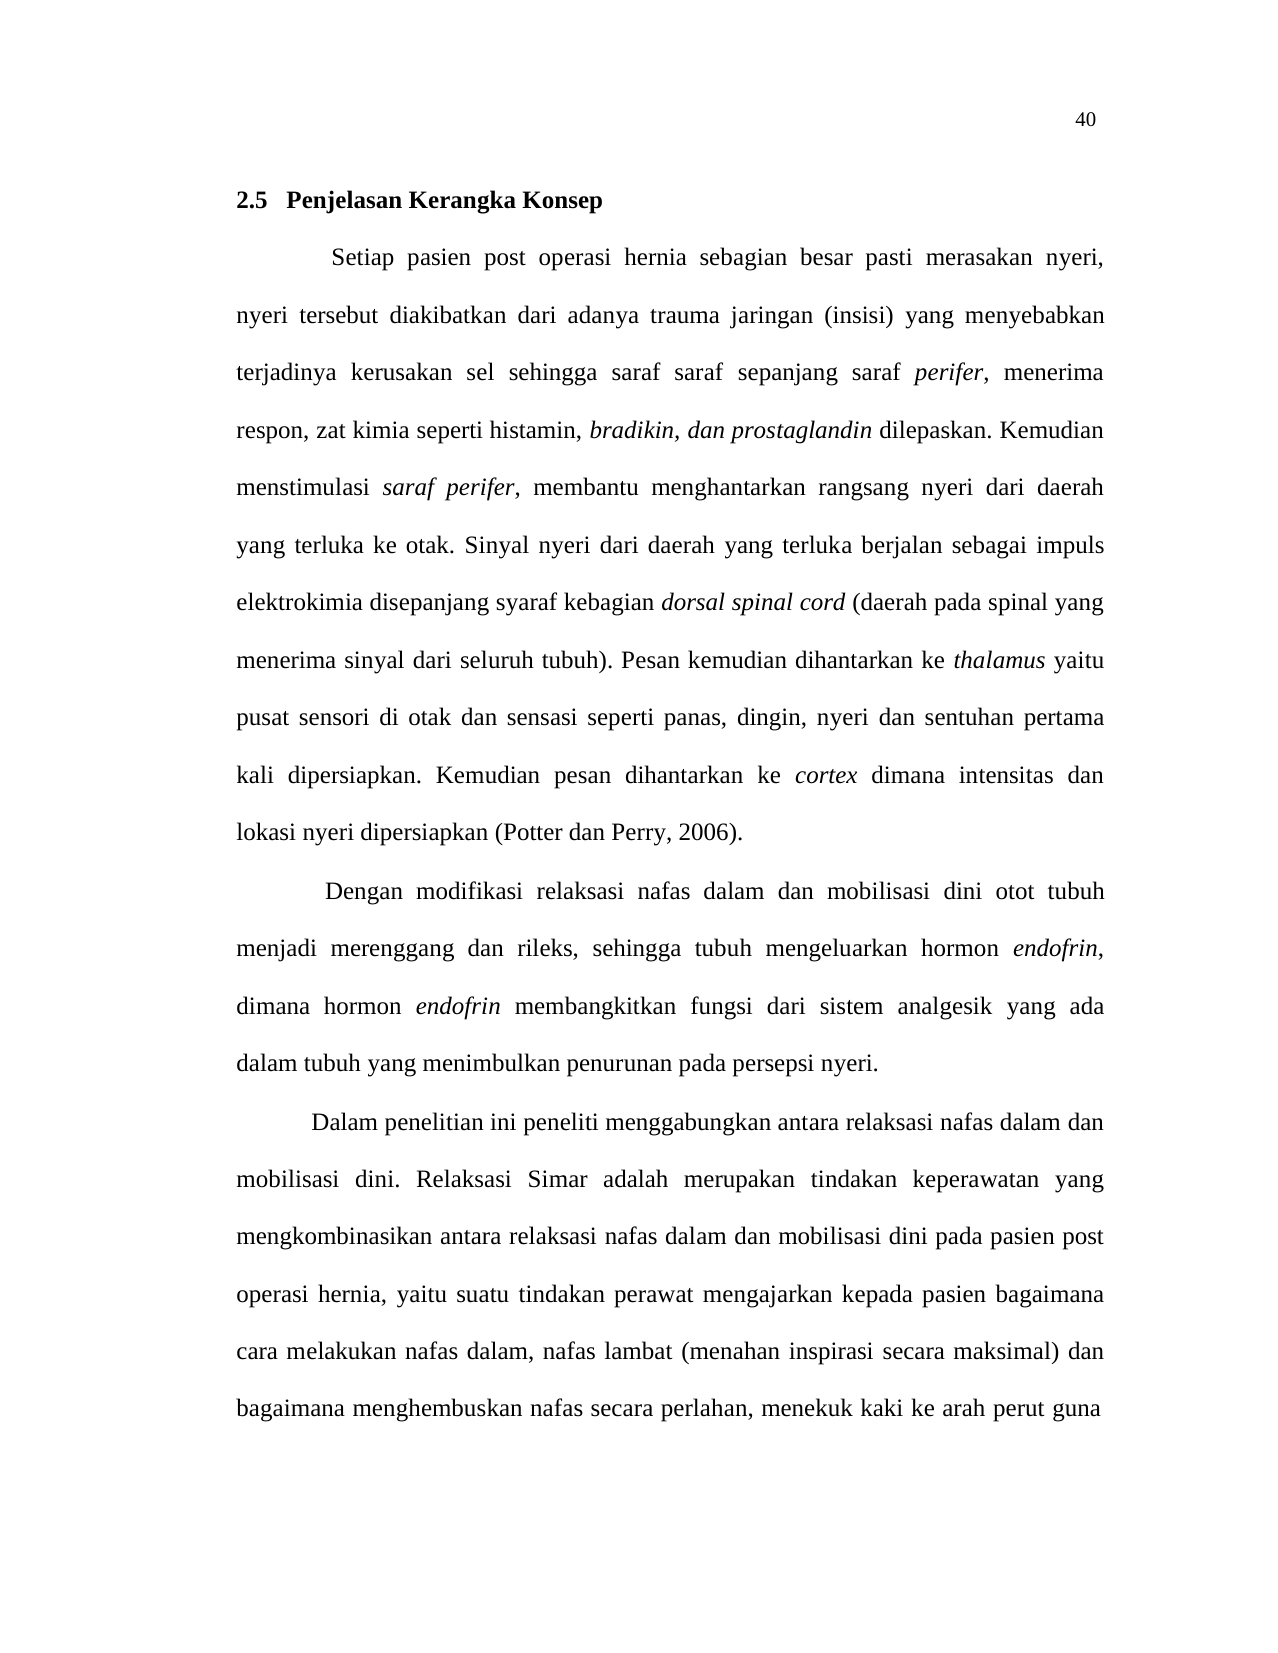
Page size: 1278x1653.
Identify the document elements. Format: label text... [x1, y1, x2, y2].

text Dengan modifikasi relaksasi nafas dalam dan mobilisasi dini otot tubuh menjadi merenggang dan rileks, sehingga tubuh mengeluarkan hormon endofrin, dimana hormon endofrin membangkitkan fungsi dari sistem analgesik yang ada dalam tubuh yang menimbulkan penurunan pada persepsi nyeri. [236, 876, 1104, 1077]
text 2.5 Penjelasan Kerangka Konsep [236, 185, 1112, 214]
text Dalam penelitian ini peneliti menggabungkan antara relaksasi nafas dalam dan mobilisasi dini. Relaksasi Simar adalah merupakan tindakan keperawatan yang mengkombinasikan antara relaksasi nafas dalam dan mobilisasi dini pada pasien post operasi hernia, yaitu suatu tindakan perawat mengajarkan kepada pasien bagaimana cara melakukan nafas dalam, nafas lambat (menahan inspirasi secara maksimal) dan bagaimana menghembuskan nafas secara perlahan, menekuk kaki ke arah perut guna [236, 1107, 1104, 1422]
text Setiap pasien post operasi hernia sebagian besar pasti merasakan nyeri, nyeri tersebut diakibatkan dari adanya trauma jaringan (insisi) yang menyebabkan terjadinya kerusakan sel sehingga saraf saraf sepanjang saraf perifer, menerima respon, zat kimia seperti histamin, bradikin, dan prostaglandin dilepaskan. Kemudian menstimulasi saraf perifer, membantu menghantarkan rangsang nyeri dari daerah yang terluka ke otak. Sinyal nyeri dari daerah yang terluka berjalan sebagai impuls elektrokimia disepanjang syaraf kebagian dorsal spinal cord (daerah pada spinal yang menerima sinyal dari seluruh tubuh). Pesan kemudian dihantarkan ke thalamus yaitu pusat sensori di otak dan sensasi seperti panas, dingin, nyeri dan sentuhan pertama kali dipersiapkan. Kemudian pesan dihantarkan ke cortex dimana intensitas dan lokasi nyeri dipersiapkan (Potter dan Perry, 2006). [236, 242, 1104, 846]
